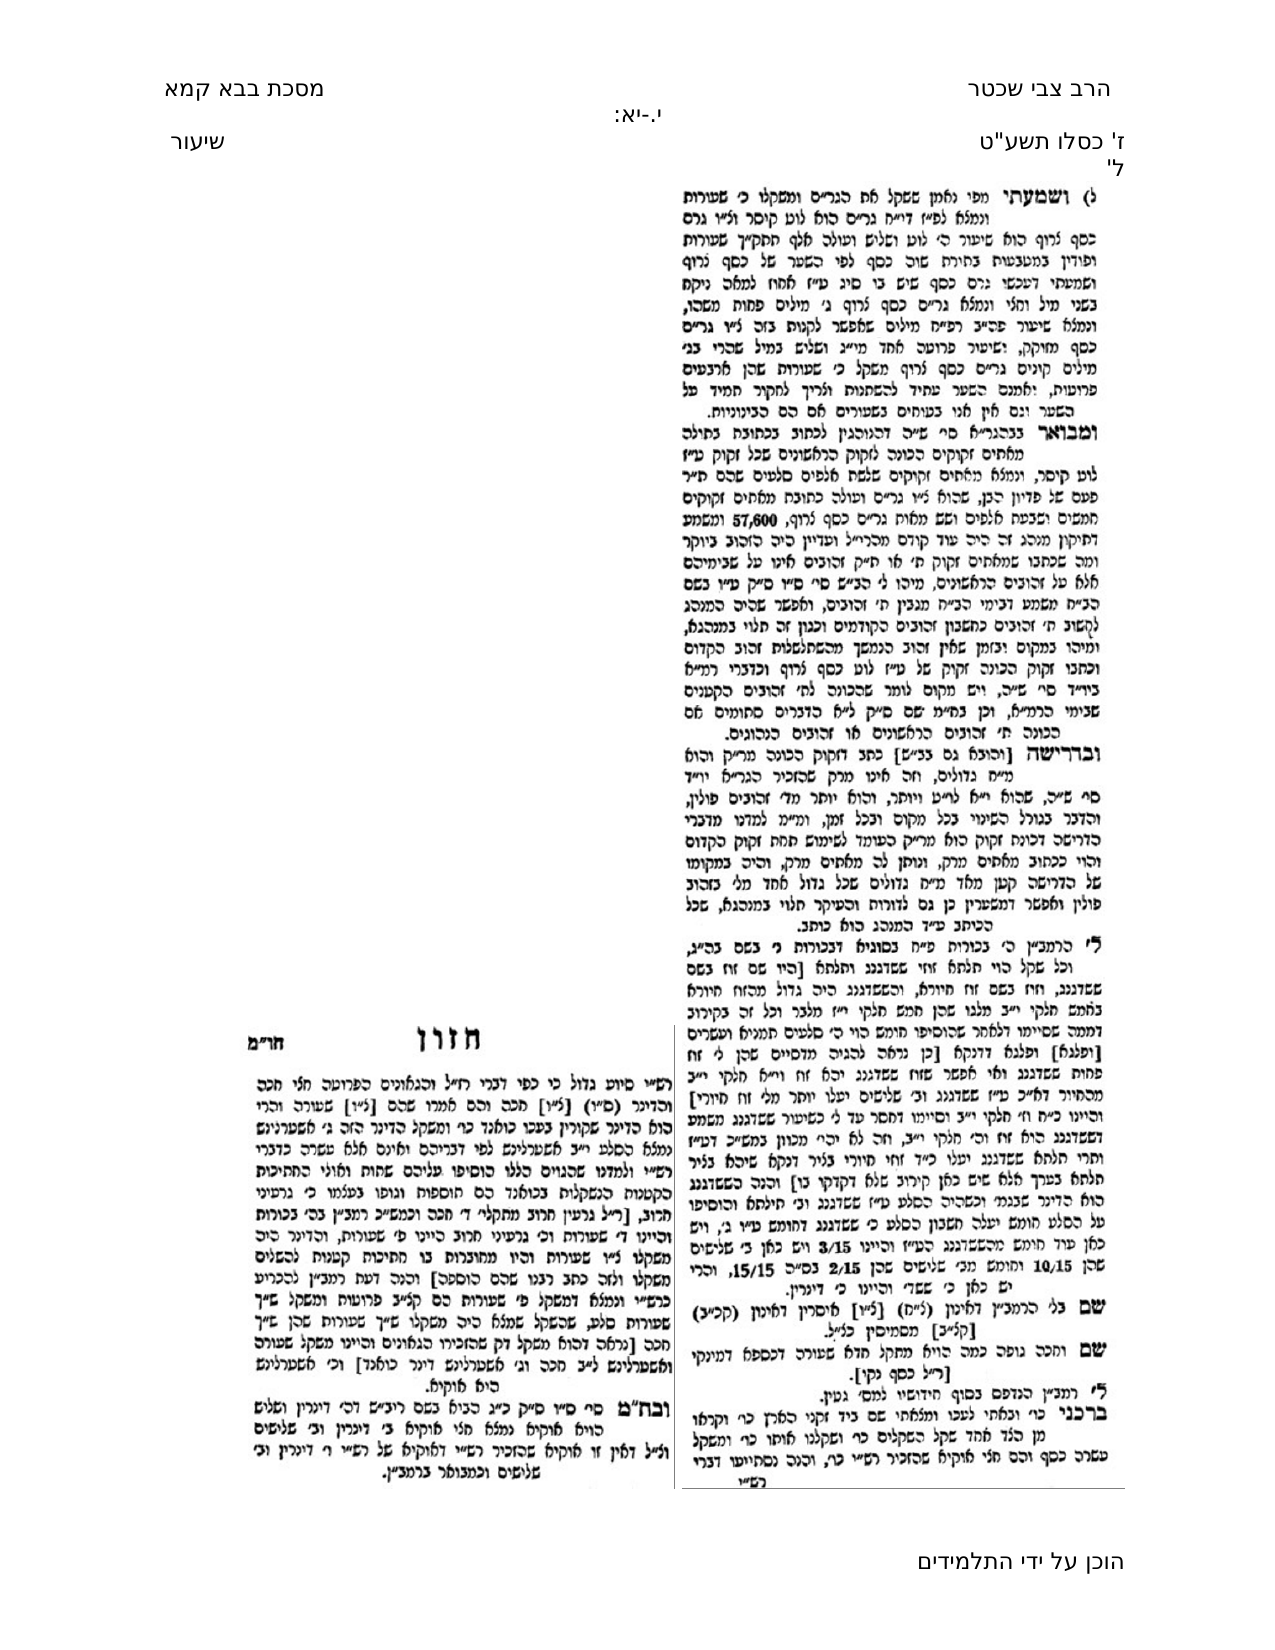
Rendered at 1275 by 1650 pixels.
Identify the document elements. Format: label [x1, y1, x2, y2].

picture [239, 1025, 675, 1489]
picture [682, 181, 1125, 1489]
